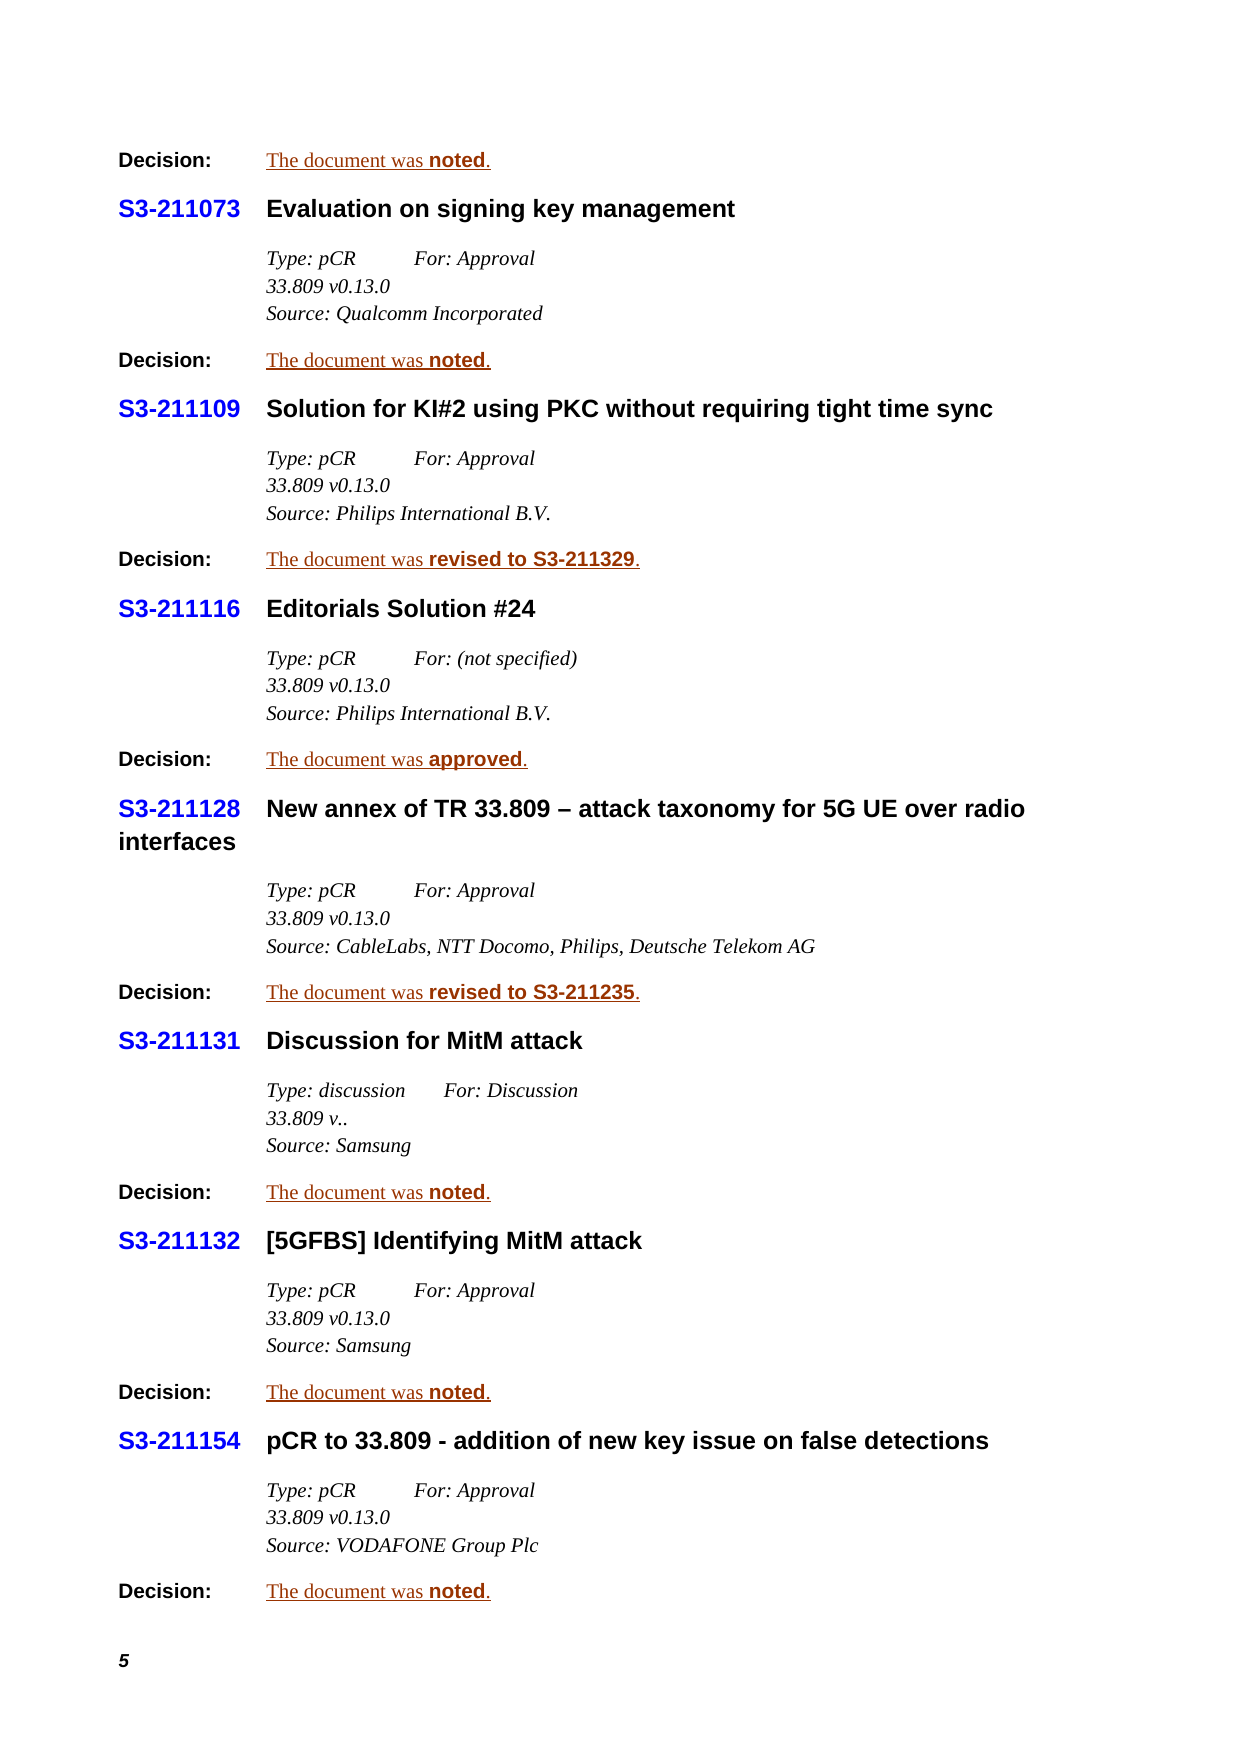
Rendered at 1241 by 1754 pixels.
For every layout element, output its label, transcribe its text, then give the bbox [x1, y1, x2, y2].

text Decision: The document was noted. [118, 1180, 1122, 1204]
text Type: pCR For: Approval 33.809 v0.13.0 Source: Philips International B.V. [118, 446, 1122, 525]
text S3-211131 Discussion for MitM attack [118, 1026, 1122, 1055]
text Decision: The document was noted. [118, 1579, 1122, 1603]
text Type: discussion For: Discussion 33.809 v.. Source: Samsung [118, 1078, 1122, 1157]
text S3-211132 [5GFBS] Identifying MitM attack [118, 1226, 1122, 1255]
text S3-211073 Evaluation on signing key management [118, 194, 1122, 223]
text Decision: The document was noted. [118, 1379, 1122, 1404]
text Decision: The document was approved. [118, 747, 1122, 771]
text S3-211109 Solution for KI#2 using PKC without requiring tight time sync [118, 394, 1122, 423]
text Type: pCR For: (not specified) 33.809 v0.13.0 Source: Philips International B.V. [118, 646, 1122, 725]
text Type: pCR For: Approval 33.809 v0.13.0 Source: Samsung [118, 1278, 1122, 1357]
text Decision: The document was noted. [118, 347, 1122, 372]
text Decision: The document was noted. [118, 148, 1122, 172]
text S3-211128 New annex of TR 33.809 – attack taxonomy for 5G UE over radio interfaces [118, 793, 1122, 855]
text Decision: The document was revised to S3-211235. [118, 980, 1122, 1004]
text S3-211154 pCR to 33.809 - addition of new key issue on false detections [118, 1426, 1122, 1455]
text Type: pCR For: Approval 33.809 v0.13.0 Source: CableLabs, NTT Docomo, Philips, Deutsche Telekom AG [118, 878, 1122, 958]
text Decision: The document was revised to S3-211329. [118, 547, 1122, 571]
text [118, 246, 1122, 325]
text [118, 1478, 1122, 1557]
text S3-211116 Editorials Solution #24 [118, 594, 1122, 622]
